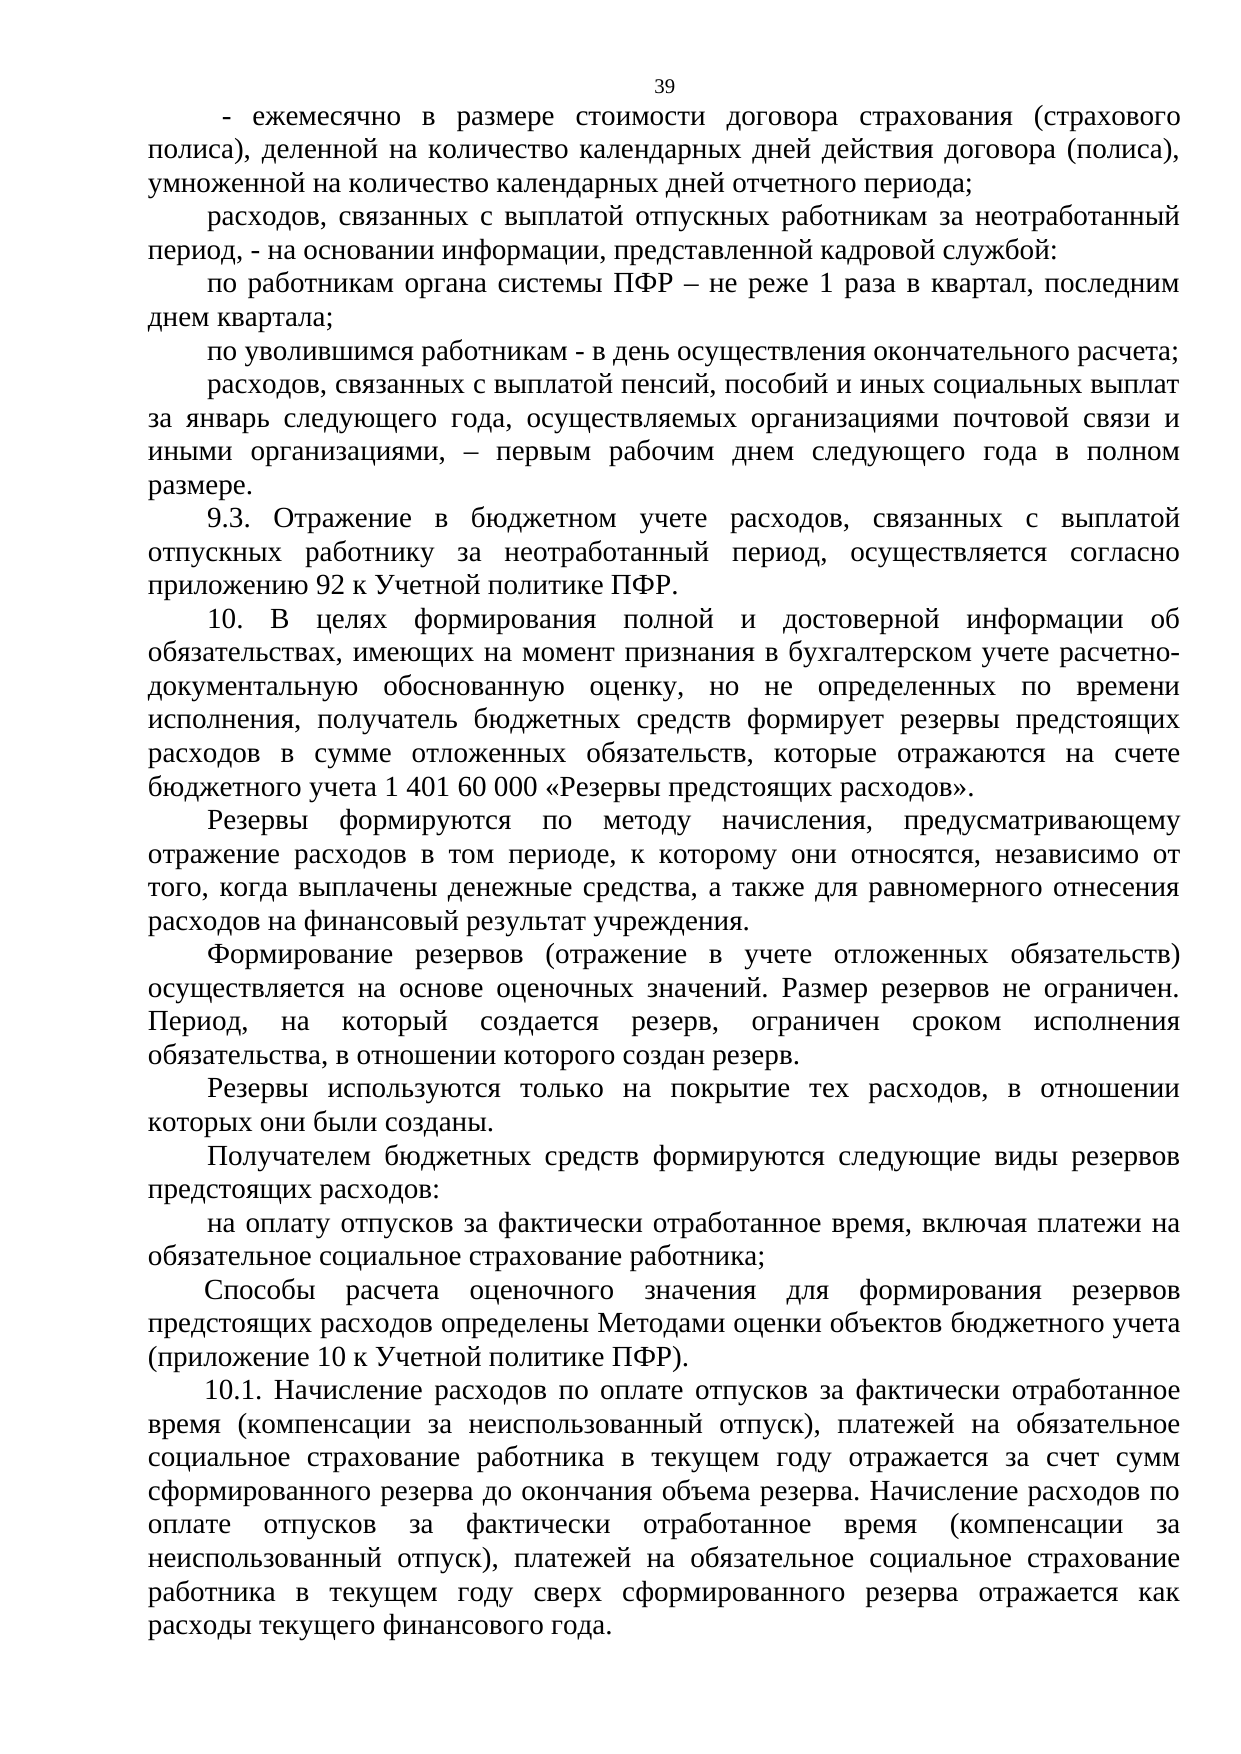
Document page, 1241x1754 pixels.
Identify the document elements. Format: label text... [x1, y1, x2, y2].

text Получателем бюджетных средств формируются следующие виды резервов предстоящих расходов: [148, 1138, 1181, 1205]
text Способы расчета оценочного значения для формирования резервов предстоящих расходов определены Методами оценки объектов бюджетного учета (приложение 10 к Учетной политике ПФР). [148, 1272, 1181, 1372]
text Формирование резервов (отражение в учете отложенных обязательств) осуществляется на основе оценочных значений. Размер резервов не ограничен. Период, на который создается резерв, ограничен сроком исполнения обязательства, в отношении которого создан резерв. [148, 936, 1181, 1071]
text 9.3. Отражение в бюджетном учете расходов, связанных с выплатой отпускных работнику за неотработанный период, осуществляется согласно приложению 92 к Учетной политике ПФР. [148, 500, 1181, 601]
text расходов, связанных с выплатой пенсий, пособий и иных социальных выплат за январь следующего года, осуществляемых организациями почтовой связи и иными организациями, – первым рабочим днем следующего года в полном размере. [148, 366, 1181, 500]
text 10.1. Начисление расходов по оплате отпусков за фактически отработанное время (компенсации за неиспользованный отпуск), платежей на обязательное социальное страхование работника в текущем году отражается за счет сумм сформированного резерва до окончания объема резерва. Начисление расходов по оплате отпусков за фактически отработанное время (компенсации за неиспользованный отпуск), платежей на обязательное социальное страхование работника в текущем году сверх сформированного резерва отражается как расходы текущего финансового года. [148, 1372, 1181, 1641]
text Резервы формируются по методу начисления, предусматривающему отражение расходов в том периоде, к которому они относятся, независимо от того, когда выплачены денежные средства, а также для равномерного отнесения расходов на финансовый результат учреждения. [148, 802, 1181, 936]
text - ежемесячно в размере стоимости договора страхования (страхового полиса), деленной на количество календарных дней действия договора (полиса), умноженной на количество календарных дней отчетного периода; [148, 98, 1181, 198]
text по уволившимся работникам - в день осуществления окончательного расчета; [148, 333, 1181, 366]
text по работникам органа системы ПФР – не реже 1 раза в квартал, последним днем квартала; [148, 266, 1181, 333]
text расходов, связанных с выплатой отпускных работникам за неотработанный период, - на основании информации, представленной кадровой службой: [148, 198, 1181, 266]
text на оплату отпусков за фактически отработанное время, включая платежи на обязательное социальное страхование работника; [148, 1205, 1181, 1272]
text 10. В целях формирования полной и достоверной информации об обязательствах, имеющих на момент признания в бухгалтерском учете расчетно-документальную обоснованную оценку, но не определенных по времени исполнения, получатель бюджетных средств формирует резервы предстоящих расходов в сумме отложенных обязательств, которые отражаются на счете бюджетного учета 1 401 60 000 «Резервы предстоящих расходов». [148, 601, 1181, 802]
text Резервы используются только на покрытие тех расходов, в отношении которых они были созданы. [148, 1071, 1181, 1138]
